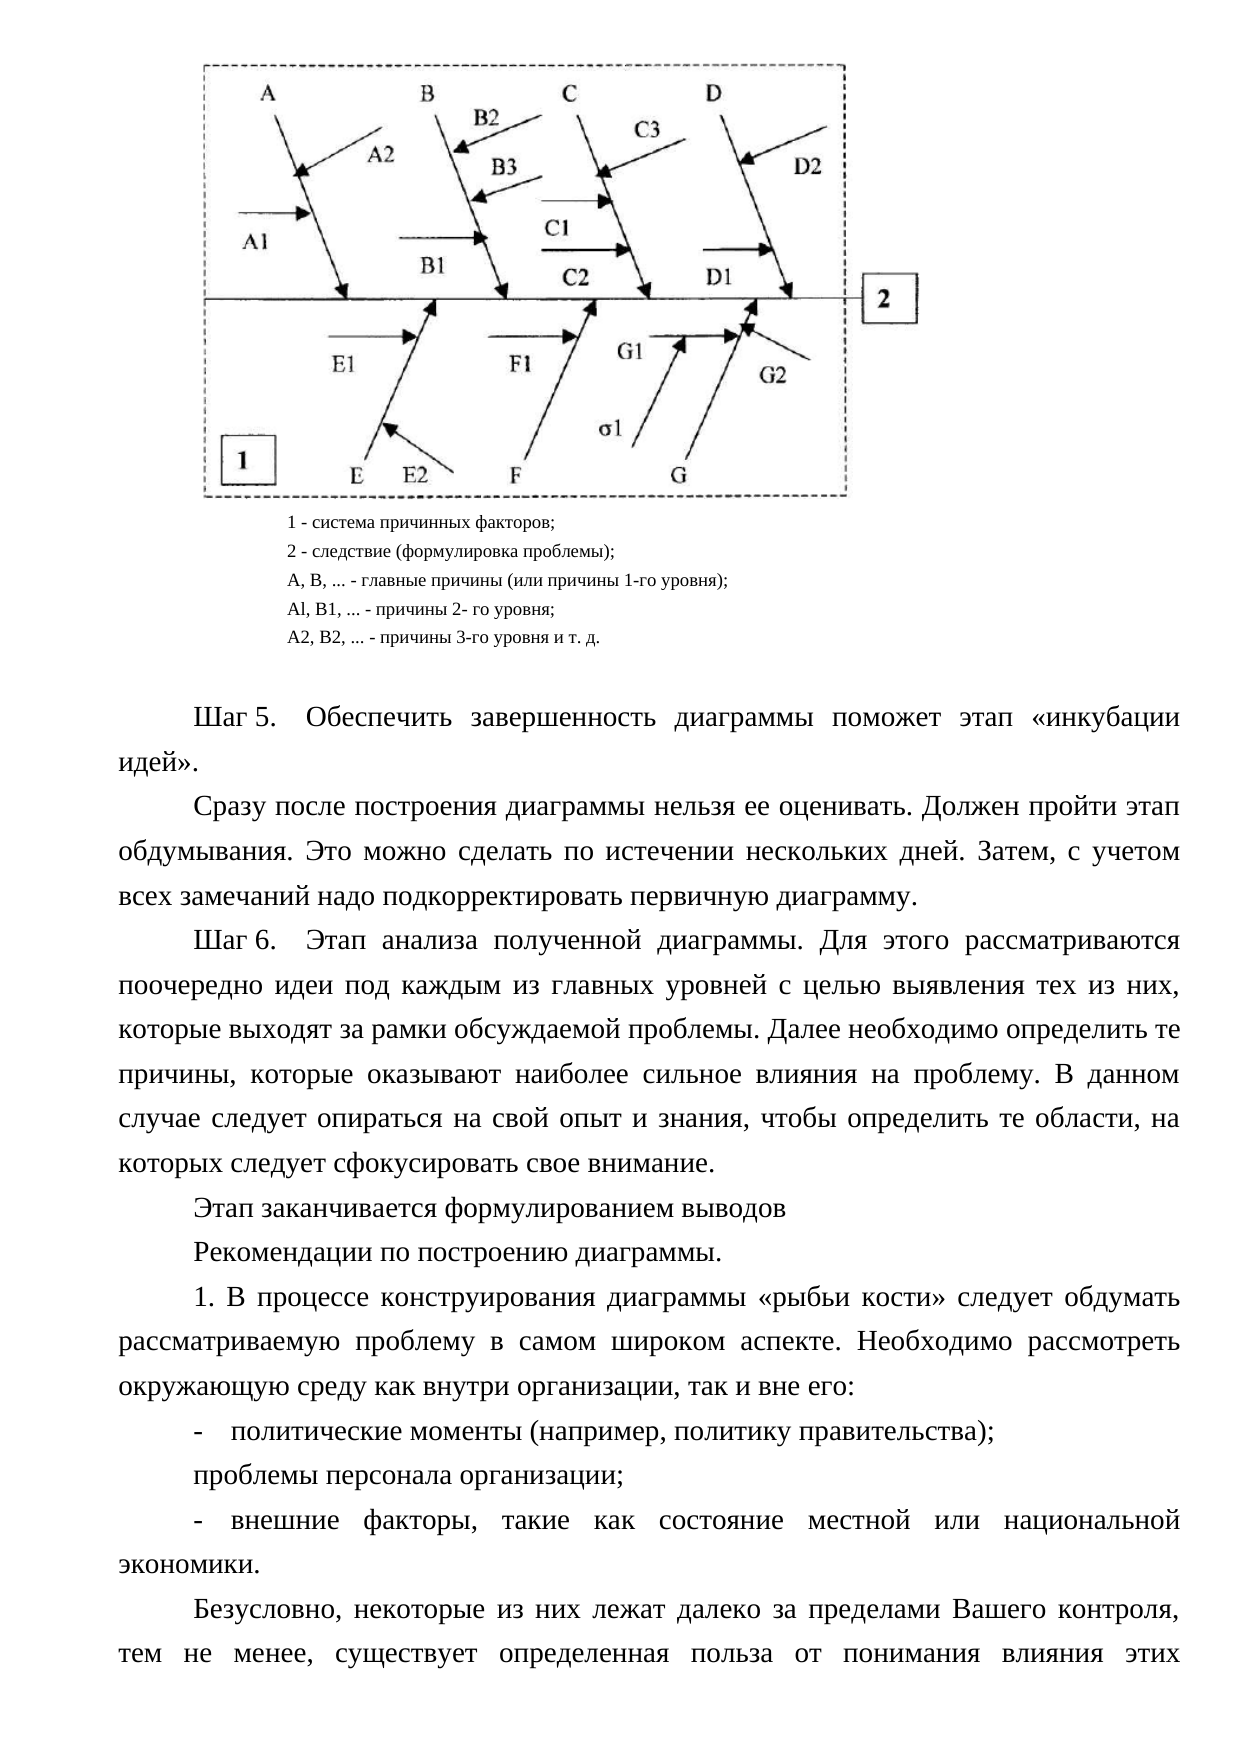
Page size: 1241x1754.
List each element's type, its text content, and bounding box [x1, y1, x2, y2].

text Al, B1, ... - причины 2- го уровня; [118, 597, 1181, 619]
text - внешние факторы, такие как состояние местной или национальной экономики. [118, 1502, 1181, 1580]
text А2, В2, ... - причины 3-го уровня и т. д. [118, 626, 1181, 648]
text Шаг 5. Обеспечить завершенность диаграммы поможет этап «инкубации идей». [118, 699, 1181, 777]
text Рекомендации по построению диаграммы. [118, 1234, 1181, 1268]
text А, В, ... - главные причины (или причины 1-го уровня); [118, 569, 1181, 590]
text 2 - следствие (формулировка проблемы); [118, 540, 1181, 562]
text 1. В процессе конструирования диаграммы «рыбьи кости» следует обдумать рассматриваемую проблему в самом широком аспекте. Необходимо рассмотреть окружающую среду как внутри организации, так и вне его: [118, 1279, 1181, 1402]
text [118, 1591, 1181, 1669]
text Шаг 6. Этап анализа полученной диаграммы. Для этого рассматриваются поочередно идеи под каждым из главных уровней с целью выявления тех из них, которые выходят за рамки обсуждаемой проблемы. Далее необходимо определить те причины, которые оказывают наиболее сильное влияния на проблему. В данном случае следует опираться на свой опыт и знания, чтобы определить те области, на которых следует сфокусировать свое внимание. [118, 922, 1181, 1179]
text Этап заканчивается формулированием выводов [118, 1190, 1181, 1223]
text Сразу после построения диаграммы нельзя ее оценивать. Должен пройти этап обдумывания. Это можно сделать по истечении нескольких дней. Затем, с учетом всех замечаний надо подкорректировать первичную диаграмму. [118, 788, 1181, 911]
picture [193, 59, 925, 505]
text - политические моменты (например, политику правительства); [118, 1413, 1181, 1446]
text проблемы персонала организации; [118, 1457, 1181, 1491]
text 1 - система причинных факторов; [118, 511, 1181, 533]
